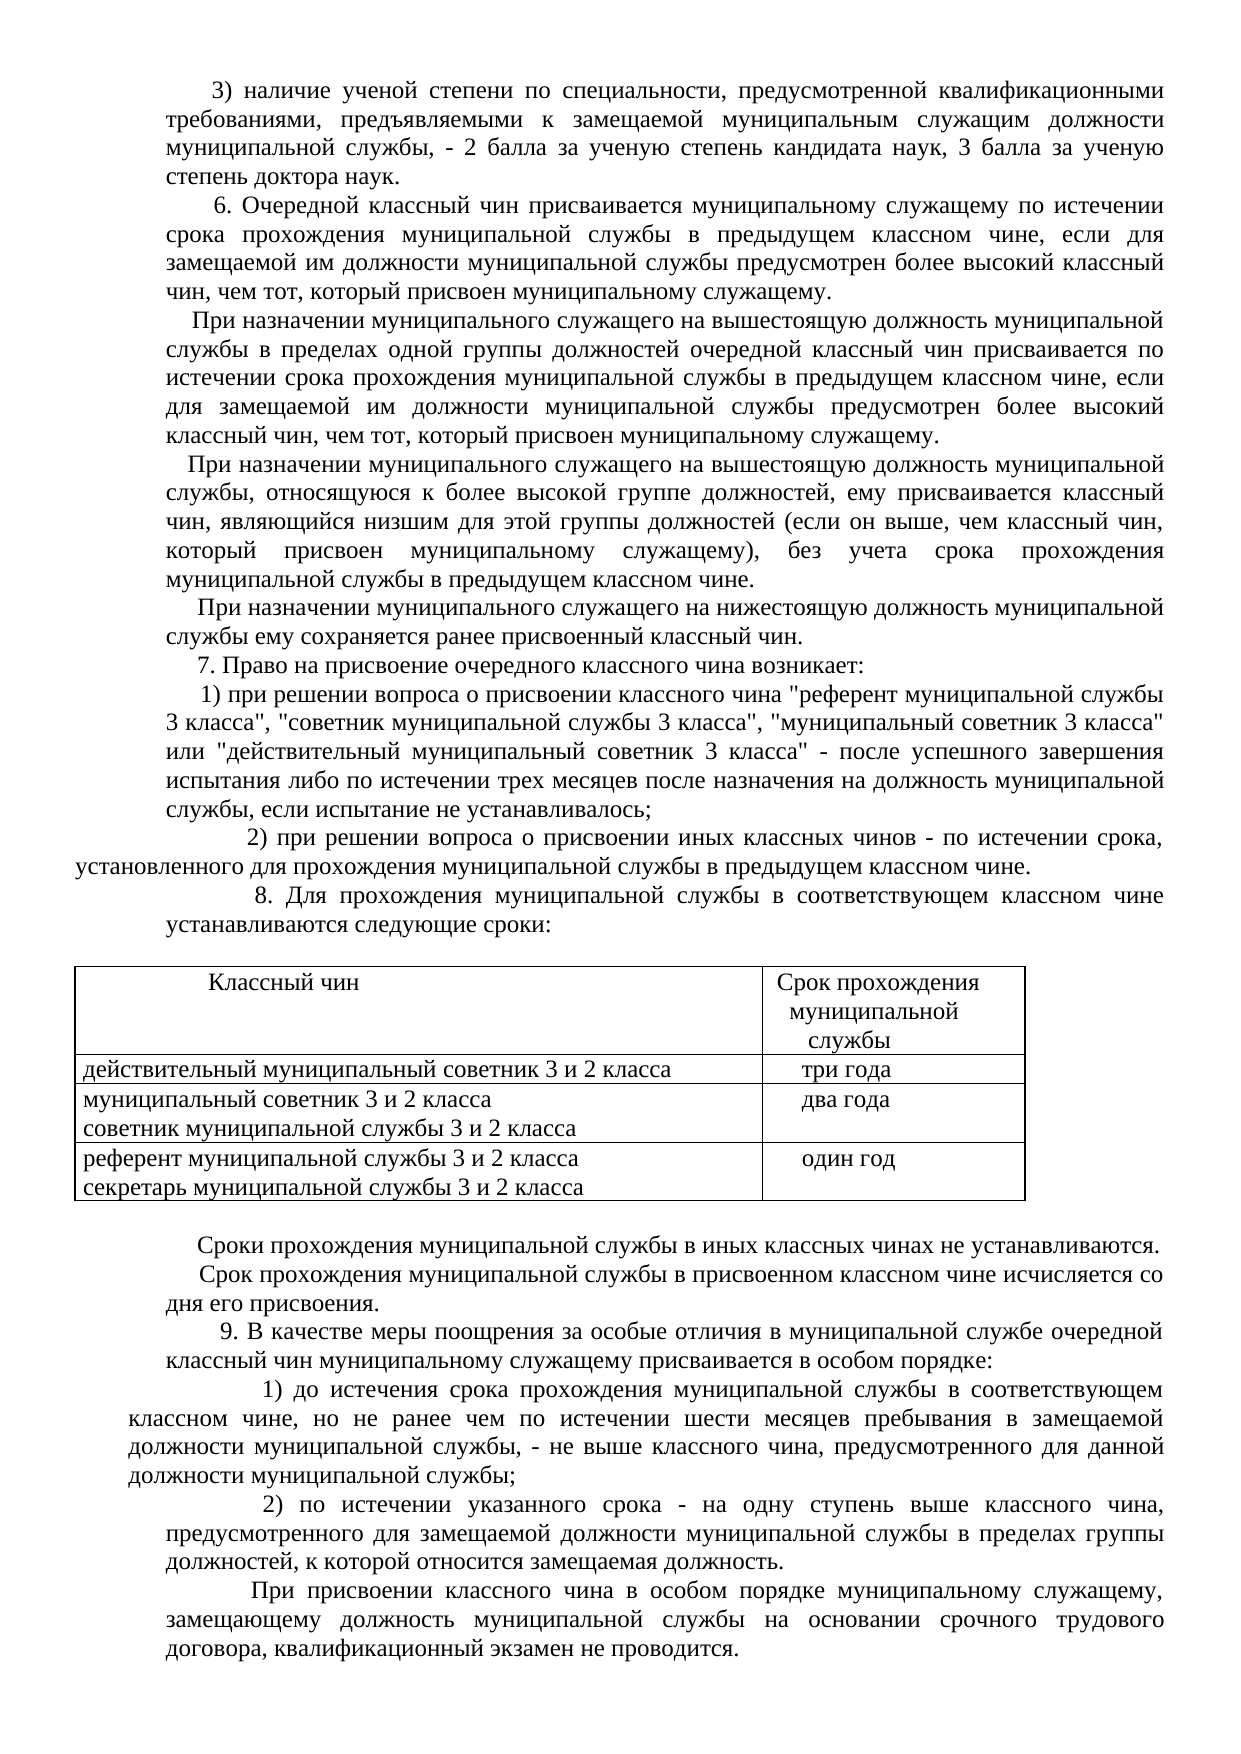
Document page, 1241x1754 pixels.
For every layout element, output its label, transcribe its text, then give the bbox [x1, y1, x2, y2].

text 3) наличие ученой степени по специальности, предусмотренной квалификационными требованиями, предъявляемыми к замещаемой муниципальным служащим должности муниципальной службы, - 2 балла за ученую степень кандидата наук, 3 балла за ученую степень доктора наук. [166, 75, 1165, 190]
table_cell муниципальный советник 3 и 2 класса советник муниципальной службы 3 и 2 класса [76, 1084, 762, 1142]
text 9. В качестве меры поощрения за особые отличия в муниципальной службе очередной классный чин муниципальному служащему присваивается в особом порядке: [166, 1316, 1165, 1374]
table_cell три года [763, 1055, 1024, 1083]
text 1) при решении вопроса о присвоении классного чина "референт муниципальной службы 3 класса", "советник муниципальной службы 3 класса", "муниципальный советник 3 класса" или "действительный муниципальный советник 3 класса" - после успешного завершения испытания либо по истечении трех месяцев после назначения на должность муниципальной службы, если испытание не устанавливалось; [166, 679, 1165, 822]
text 8. Для прохождения муниципальной службы в соответствующем классном чине устанавливаются следующие сроки: [166, 880, 1165, 937]
table_cell референт муниципальной службы 3 и 2 класса секретарь муниципальной службы 3 и 2 класса [76, 1143, 762, 1200]
table_cell один год [763, 1143, 1024, 1200]
text При назначении муниципального служащего на вышестоящую должность муниципальной службы, относящуюся к более высокой группе должностей, ему присваивается классный чин, являющийся низшим для этой группы должностей (если он выше, чем классный чин, который присвоен муниципальному служащему), без учета срока прохождения муниципальной службы в предыдущем классном чине. [166, 449, 1165, 592]
text 2) при решении вопроса о присвоении иных классных чинов - по истечении срока, установленного для прохождения муниципальной службы в предыдущем классном чине. [75, 822, 1165, 880]
text Срок прохождения муниципальной службы в присвоенном классном чине исчисляется со дня его присвоения. [166, 1259, 1165, 1316]
text 6. Очередной классный чин присваивается муниципальному служащему по истечении срока прохождения муниципальной службы в предыдущем классном чине, если для замещаемой им должности муниципальной службы предусмотрен более высокий классный чин, чем тот, который присвоен муниципальному служащему. [166, 190, 1165, 305]
text Сроки прохождения муниципальной службы в иных классных чинах не устанавливаются. [166, 1230, 1165, 1259]
text При присвоении классного чина в особом порядке муниципальному служащему, замещающему должность муниципальной службы на основании срочного трудового договора, квалификационный экзамен не проводится. [166, 1575, 1165, 1661]
text При назначении муниципального служащего на вышестоящую должность муниципальной службы в пределах одной группы должностей очередной классный чин присваивается по истечении срока прохождения муниципальной службы в предыдущем классном чине, если для замещаемой им должности муниципальной службы предусмотрен более высокий классный чин, чем тот, который присвоен муниципальному служащему. [166, 305, 1165, 449]
text 1) до истечения срока прохождения муниципальной службы в соответствующем классном чине, но не ранее чем по истечении шести месяцев пребывания в замещаемой должности муниципальной службы, - не выше классного чина, предусмотренного для данной должности муниципальной службы; [128, 1374, 1165, 1489]
table_header Классный чин [76, 967, 762, 1053]
text 7. Право на присвоение очередного классного чина возникает: [166, 650, 1165, 679]
table_header Срок прохождения муниципальной службы [763, 967, 1024, 1053]
table_cell действительный муниципальный советник 3 и 2 класса [76, 1055, 762, 1083]
table_cell два года [763, 1084, 1024, 1142]
text При назначении муниципального служащего на нижестоящую должность муниципальной службы ему сохраняется ранее присвоенный классный чин. [166, 592, 1165, 650]
text 2) по истечении указанного срока - на одну ступень выше классного чина, предусмотренного для замещаемой должности муниципальной службы в пределах группы должностей, к которой относится замещаемая должность. [166, 1489, 1165, 1575]
